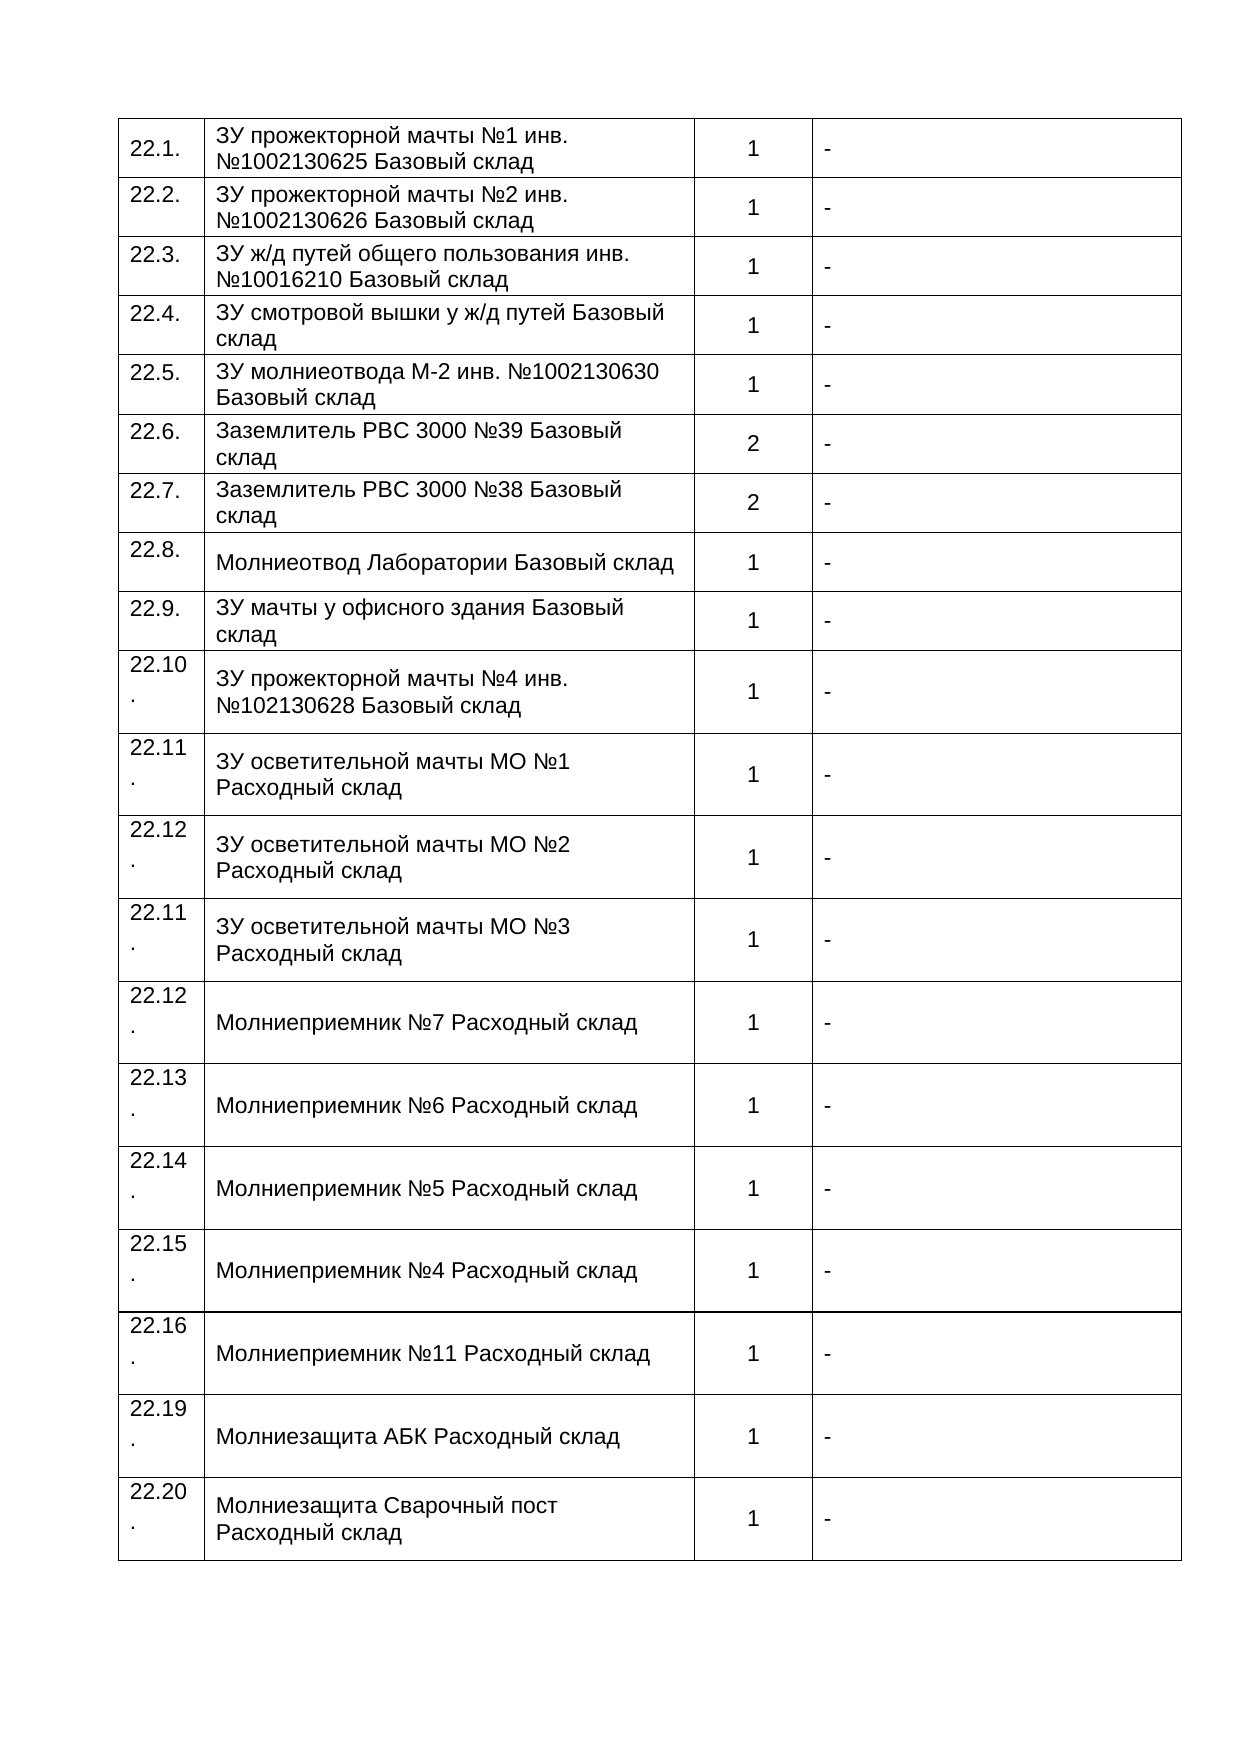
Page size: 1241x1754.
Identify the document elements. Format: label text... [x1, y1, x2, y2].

table_cell ЗУ осветительной мачты МО №2 Расходный склад [205, 816, 694, 898]
table_cell ЗУ осветительной мачты МО №1 Расходный склад [205, 734, 694, 815]
table_cell 22.13. [119, 1064, 204, 1146]
table_cell 22.20. [119, 1478, 204, 1559]
table_cell - [813, 1395, 1181, 1477]
table_cell 22.5. [119, 355, 204, 413]
table_cell 1 [695, 1313, 812, 1394]
table_cell - [813, 651, 1181, 732]
table_cell 2 [695, 415, 812, 472]
table_cell 1 [695, 982, 812, 1063]
table_cell 22.16. [119, 1313, 204, 1394]
table_cell - [813, 1064, 1181, 1146]
table_cell - [813, 237, 1181, 295]
table_cell 22.15. [119, 1230, 204, 1311]
table_cell 1 [695, 1395, 812, 1477]
table_cell ЗУ прожекторной мачты №2 инв.№1002130626 Базовый склад [205, 178, 694, 236]
table_cell 1 [695, 1230, 812, 1311]
table_cell Молниеприемник №5 Расходный склад [205, 1147, 694, 1229]
table_cell ЗУ ж/д путей общего пользования инв. №10016210 Базовый склад [205, 237, 694, 295]
table_cell 22.12. [119, 982, 204, 1063]
table_cell - [813, 355, 1181, 413]
table_cell ЗУ осветительной мачты МО №3 Расходный склад [205, 899, 694, 981]
table_cell - [813, 592, 1181, 650]
table_cell Молниеотвод Лаборатории Базовый склад [205, 533, 694, 591]
table_cell Молниеприемник №4 Расходный склад [205, 1230, 694, 1311]
table_cell Молниезащита АБК Расходный склад [205, 1395, 694, 1477]
table_cell 1 [695, 1147, 812, 1229]
table_cell 1 [695, 1478, 812, 1559]
table_cell - [813, 734, 1181, 815]
table_cell 22.3. [119, 237, 204, 295]
table_cell Молниеприемник №7 Расходный склад [205, 982, 694, 1063]
table_cell 22.11. [119, 899, 204, 981]
table_cell - [813, 816, 1181, 898]
table_cell 22.6. [119, 415, 204, 472]
table_cell 1 [695, 816, 812, 898]
table_cell - [813, 982, 1181, 1063]
table_cell - [813, 533, 1181, 591]
table_cell Молниезащита Сварочный пост Расходный склад [205, 1478, 694, 1559]
table_cell Заземлитель РВС 3000 №38 Базовый склад [205, 474, 694, 532]
table_cell 22.9. [119, 592, 204, 650]
table_cell 22.12. [119, 816, 204, 898]
table_cell ЗУ прожекторной мачты №1 инв.№1002130625 Базовый склад [205, 119, 694, 177]
table_cell Заземлитель РВС 3000 №39 Базовый склад [205, 415, 694, 472]
table_cell - [813, 1147, 1181, 1229]
table_cell 1 [695, 178, 812, 236]
table_cell ЗУ смотровой вышки у ж/д путей Базовый склад [205, 296, 694, 354]
table_cell 22.1. [119, 119, 204, 177]
table_cell - [813, 119, 1181, 177]
table_cell 22.2. [119, 178, 204, 236]
table_cell Молниеприемник №6 Расходный склад [205, 1064, 694, 1146]
table_cell 22.10. [119, 651, 204, 732]
table_cell 1 [695, 651, 812, 732]
table_cell - [813, 474, 1181, 532]
table_cell 1 [695, 296, 812, 354]
table_cell 1 [695, 237, 812, 295]
table_cell 1 [695, 899, 812, 981]
table_cell - [813, 1478, 1181, 1559]
table_cell 2 [695, 474, 812, 532]
table_cell 1 [695, 734, 812, 815]
table_cell 1 [695, 355, 812, 413]
table_cell ЗУ мачты у офисного здания Базовый склад [205, 592, 694, 650]
table_cell 22.7. [119, 474, 204, 532]
table_cell 22.14. [119, 1147, 204, 1229]
table_cell Молниеприемник №11 Расходный склад [205, 1313, 694, 1394]
table_cell 22.8. [119, 533, 204, 591]
table_cell - [813, 899, 1181, 981]
table_cell ЗУ прожекторной мачты №4 инв.№102130628 Базовый склад [205, 651, 694, 732]
table_cell 22.4. [119, 296, 204, 354]
table_cell 1 [695, 533, 812, 591]
table_cell 22.11. [119, 734, 204, 815]
table_cell ЗУ молниеотвода М-2 инв. №1002130630 Базовый склад [205, 355, 694, 413]
table_cell - [813, 415, 1181, 472]
table_cell 1 [695, 1064, 812, 1146]
table_cell - [813, 1313, 1181, 1394]
table_cell 1 [695, 592, 812, 650]
table_cell 1 [695, 119, 812, 177]
table_cell 22.19. [119, 1395, 204, 1477]
table_cell - [813, 296, 1181, 354]
table_cell - [813, 178, 1181, 236]
table_cell - [813, 1230, 1181, 1311]
